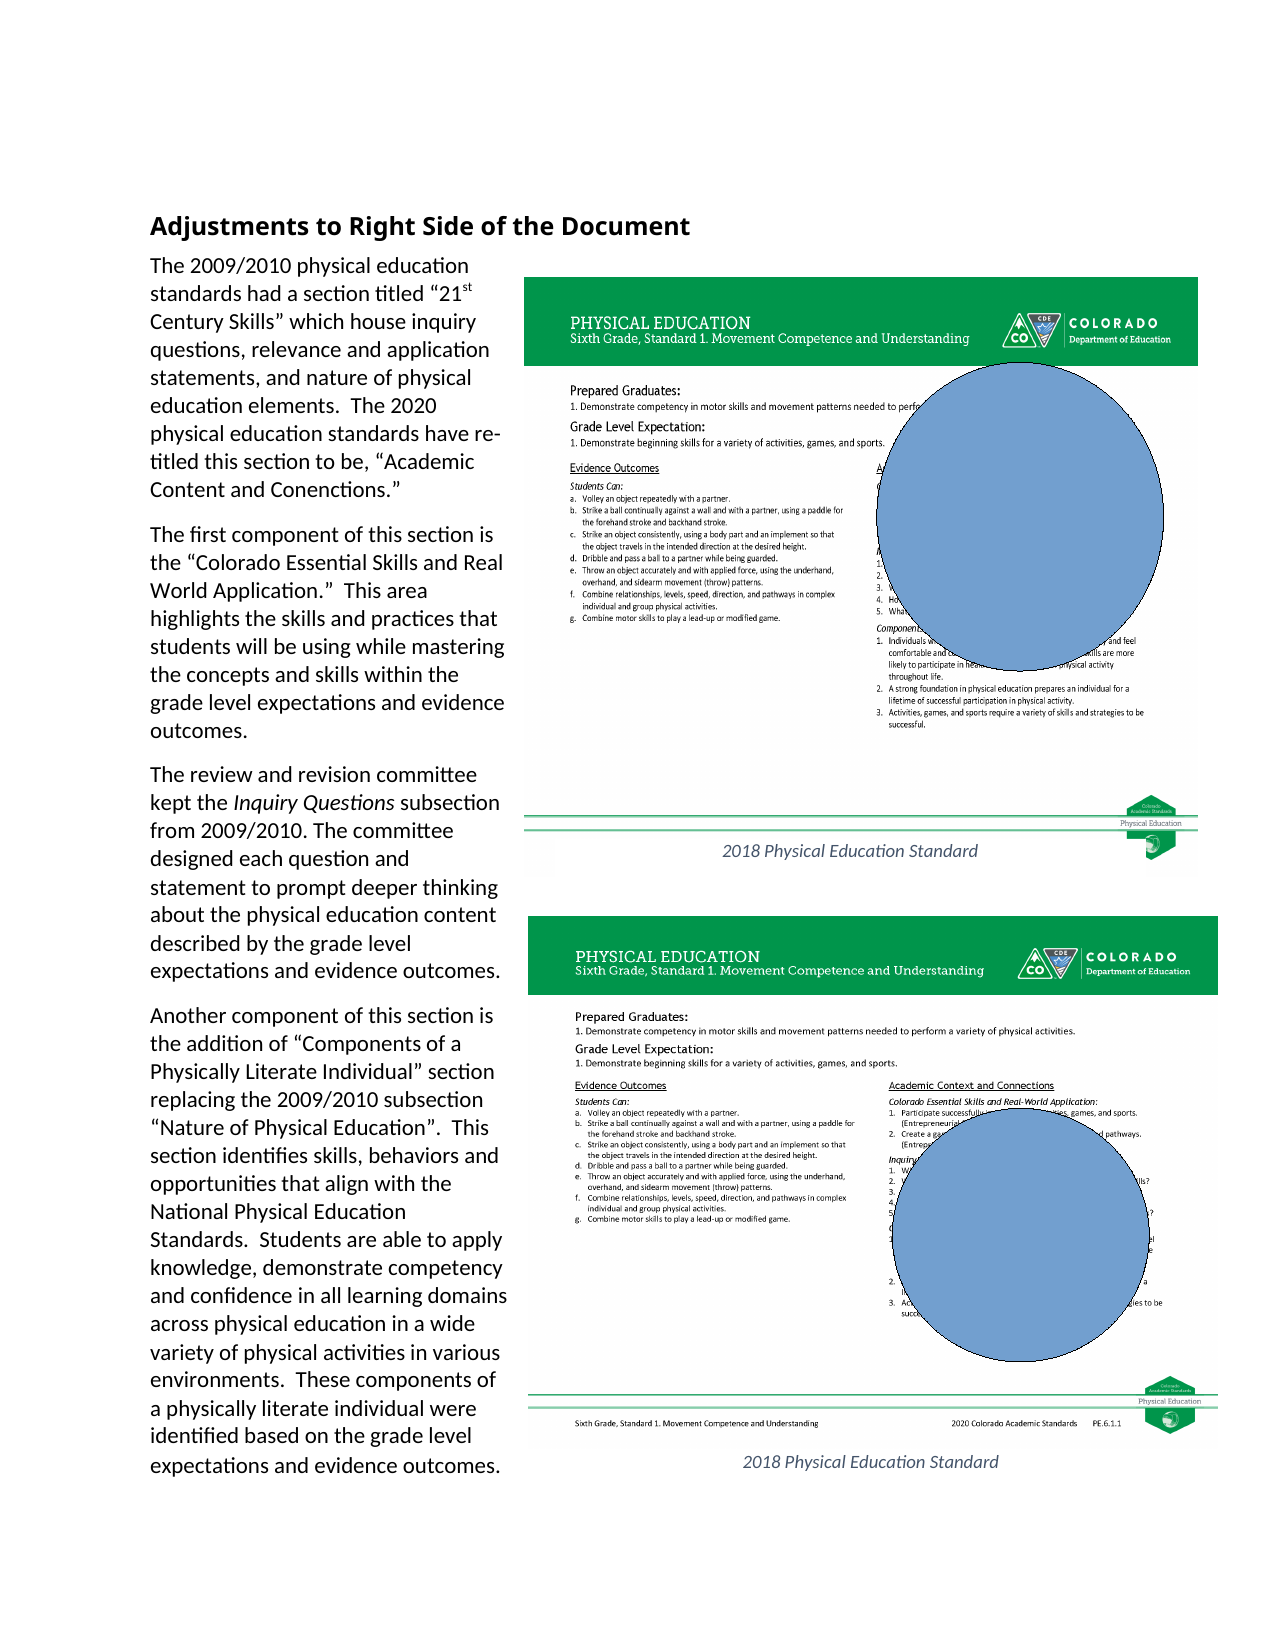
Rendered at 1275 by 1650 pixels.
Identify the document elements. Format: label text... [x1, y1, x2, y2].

text The review and revision committee kept the Inquiry Questions subsection from 2009/2010. The committee designed each question and statement to prompt deeper thinking about the physical education content described by the grade level expectations and evidence outcomes. [150, 761, 1125, 985]
picture [524, 503, 877, 520]
text Another component of this section is the addition of “Components of a Physically Literate Individual” section replacing the 2009/2010 subsection “Nature of Physical Education”. This section identifies skills, behaviors and opportunities that align with the National Physical Education Standards. Students are able to apply knowledge, demonstrate competency and confidence in all learning domains across physical education in a wide variety of physical activities in various environments. These components of a physically literate individual were identified based on the grade level expectations and evidence outcomes. [150, 1001, 1125, 1480]
picture [528, 916, 1218, 1449]
text The 2009/2010 physical education standards had a section titled “21st Century Skills” which house inquiry questions, relevance and application statements, and nature of physical education elements. The 2020 physical education standards have re-titled this section to be, “Academic Content and Conenctions.” [150, 251, 1125, 503]
text The first component of this section is the “Colorado Essential Skills and Real World Application.” This area highlights the skills and practices that students will be using while mastering the concepts and skills within the grade level expectations and evidence outcomes. [150, 520, 1125, 744]
picture [524, 277, 1198, 877]
subtitle Adjustments to Right Side of the Document [150, 208, 1125, 242]
